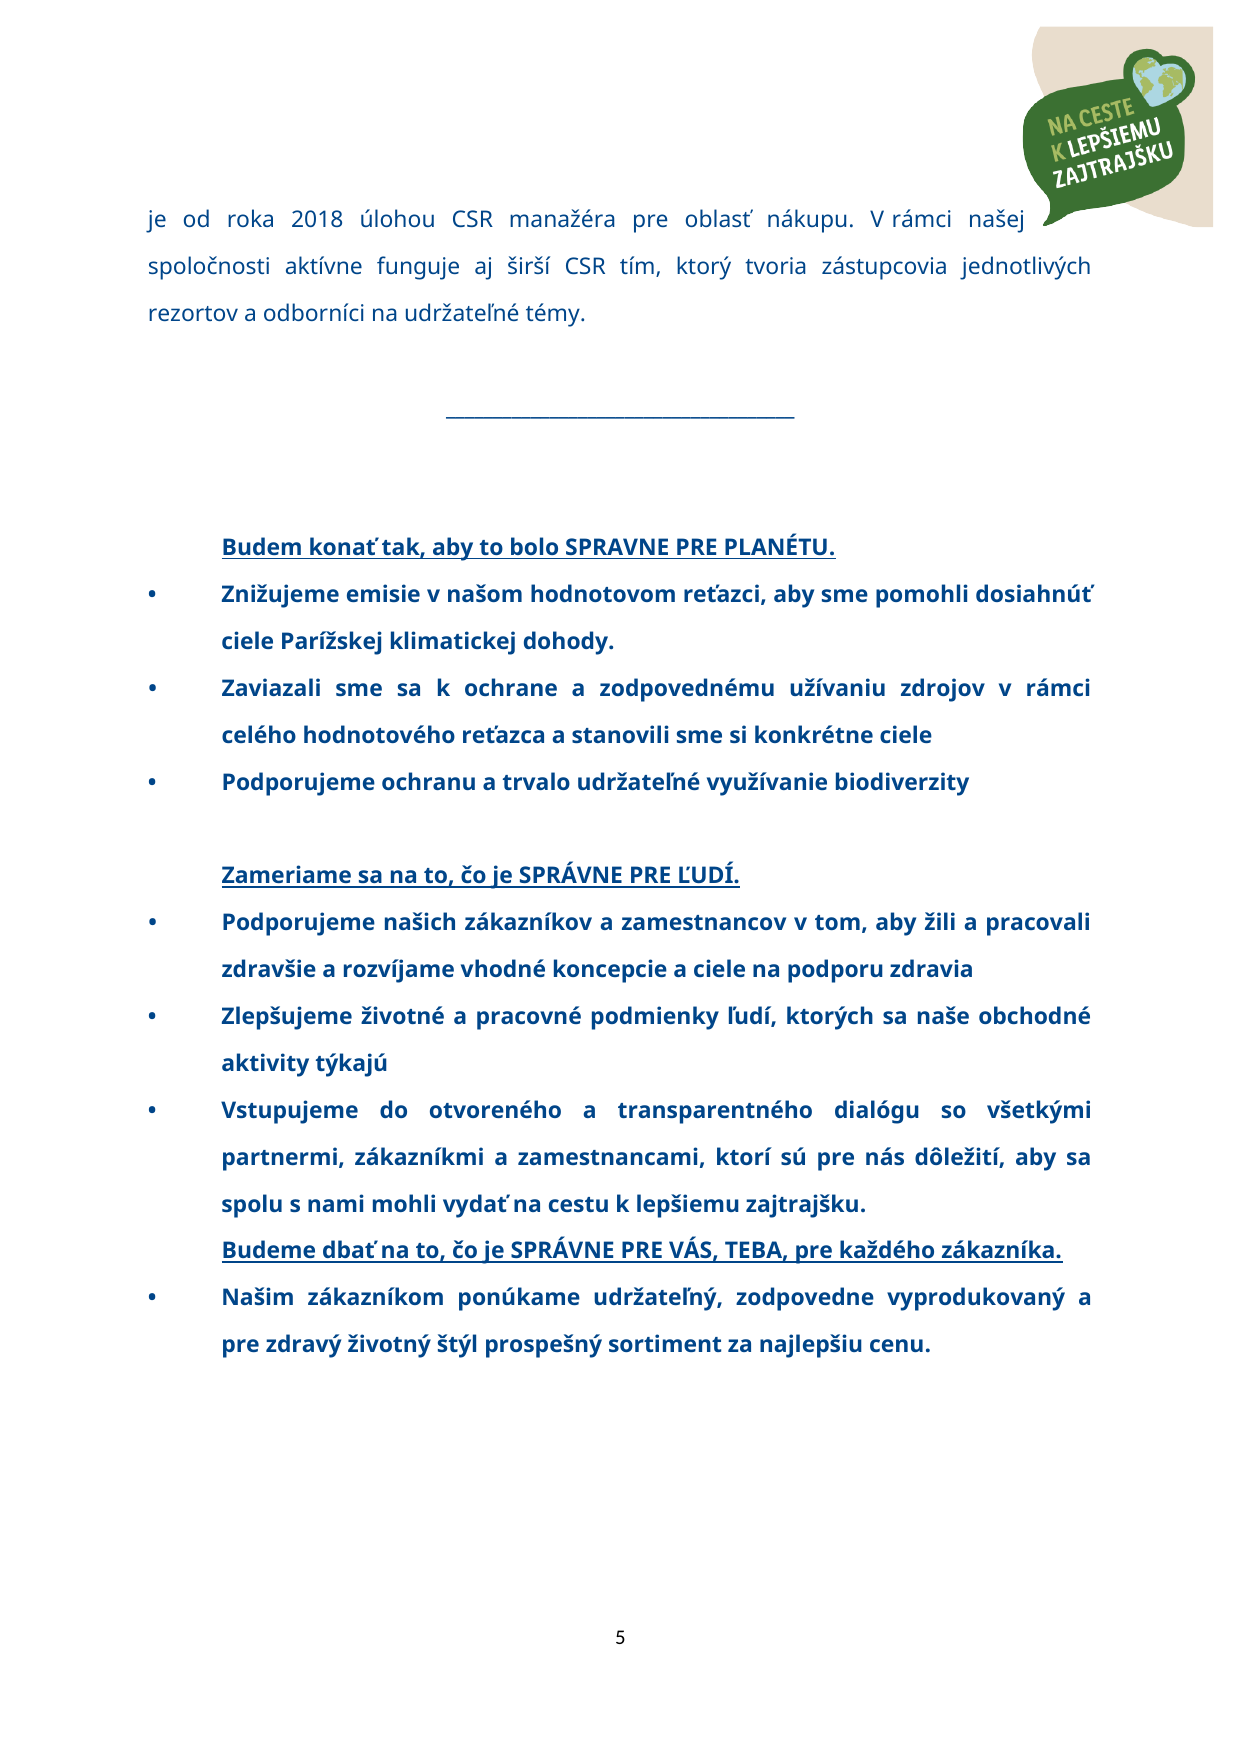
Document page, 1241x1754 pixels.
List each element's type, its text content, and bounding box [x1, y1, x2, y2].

text _____________________________________ [148, 391, 1092, 422]
text • Podporujeme ochranu a trvalo udržateľné využívanie biodiverzity [148, 766, 1092, 797]
picture [1022, 26, 1213, 227]
text • Vstupujeme do otvoreného a transparentného dialógu so všetkými partnermi, zákazníkmi a zamestnancami, ktorí sú pre nás dôležití, aby sa spolu s nami mohli vydať na cestu k lepšiemu zajtrajšku. [148, 1094, 1092, 1219]
text • Zaviazali sme sa k ochrane a zodpovednému užívaniu zdrojov v rámci celého hodnotového reťazca a stanovili sme si konkrétne ciele [148, 672, 1092, 750]
text • Podporujeme našich zákazníkov a zamestnancov v tom, aby žili a pracovali zdravšie a rozvíjame vhodné koncepcie a ciele na podporu zdravia [148, 906, 1092, 984]
text • Znižujeme emisie v našom hodnotovom reťazci, aby sme pomohli dosiahnúť ciele Parížskej klimatickej dohody. [148, 578, 1092, 656]
text Zameriame sa na to, čo je SPRÁVNE PRE ĽUDÍ. [148, 859, 1092, 891]
text Budeme dbať na to, čo je SPRÁVNE PRE VÁS, TEBA, pre každého zákazníka. [148, 1234, 1092, 1266]
text • Našim zákazníkom ponúkame udržateľný, zodpovedne vyprodukovaný a pre zdravý životný štýl prospešný sortiment za najlepšiu cenu. [148, 1281, 1092, 1359]
text Budem konať tak, aby to bolo SPRAVNE PRE PLANÉTU. [148, 531, 1092, 562]
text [148, 203, 1092, 328]
text • Zlepšujeme životné a pracovné podmienky ľudí, ktorých sa naše obchodné aktivity týkajú [148, 1000, 1092, 1078]
